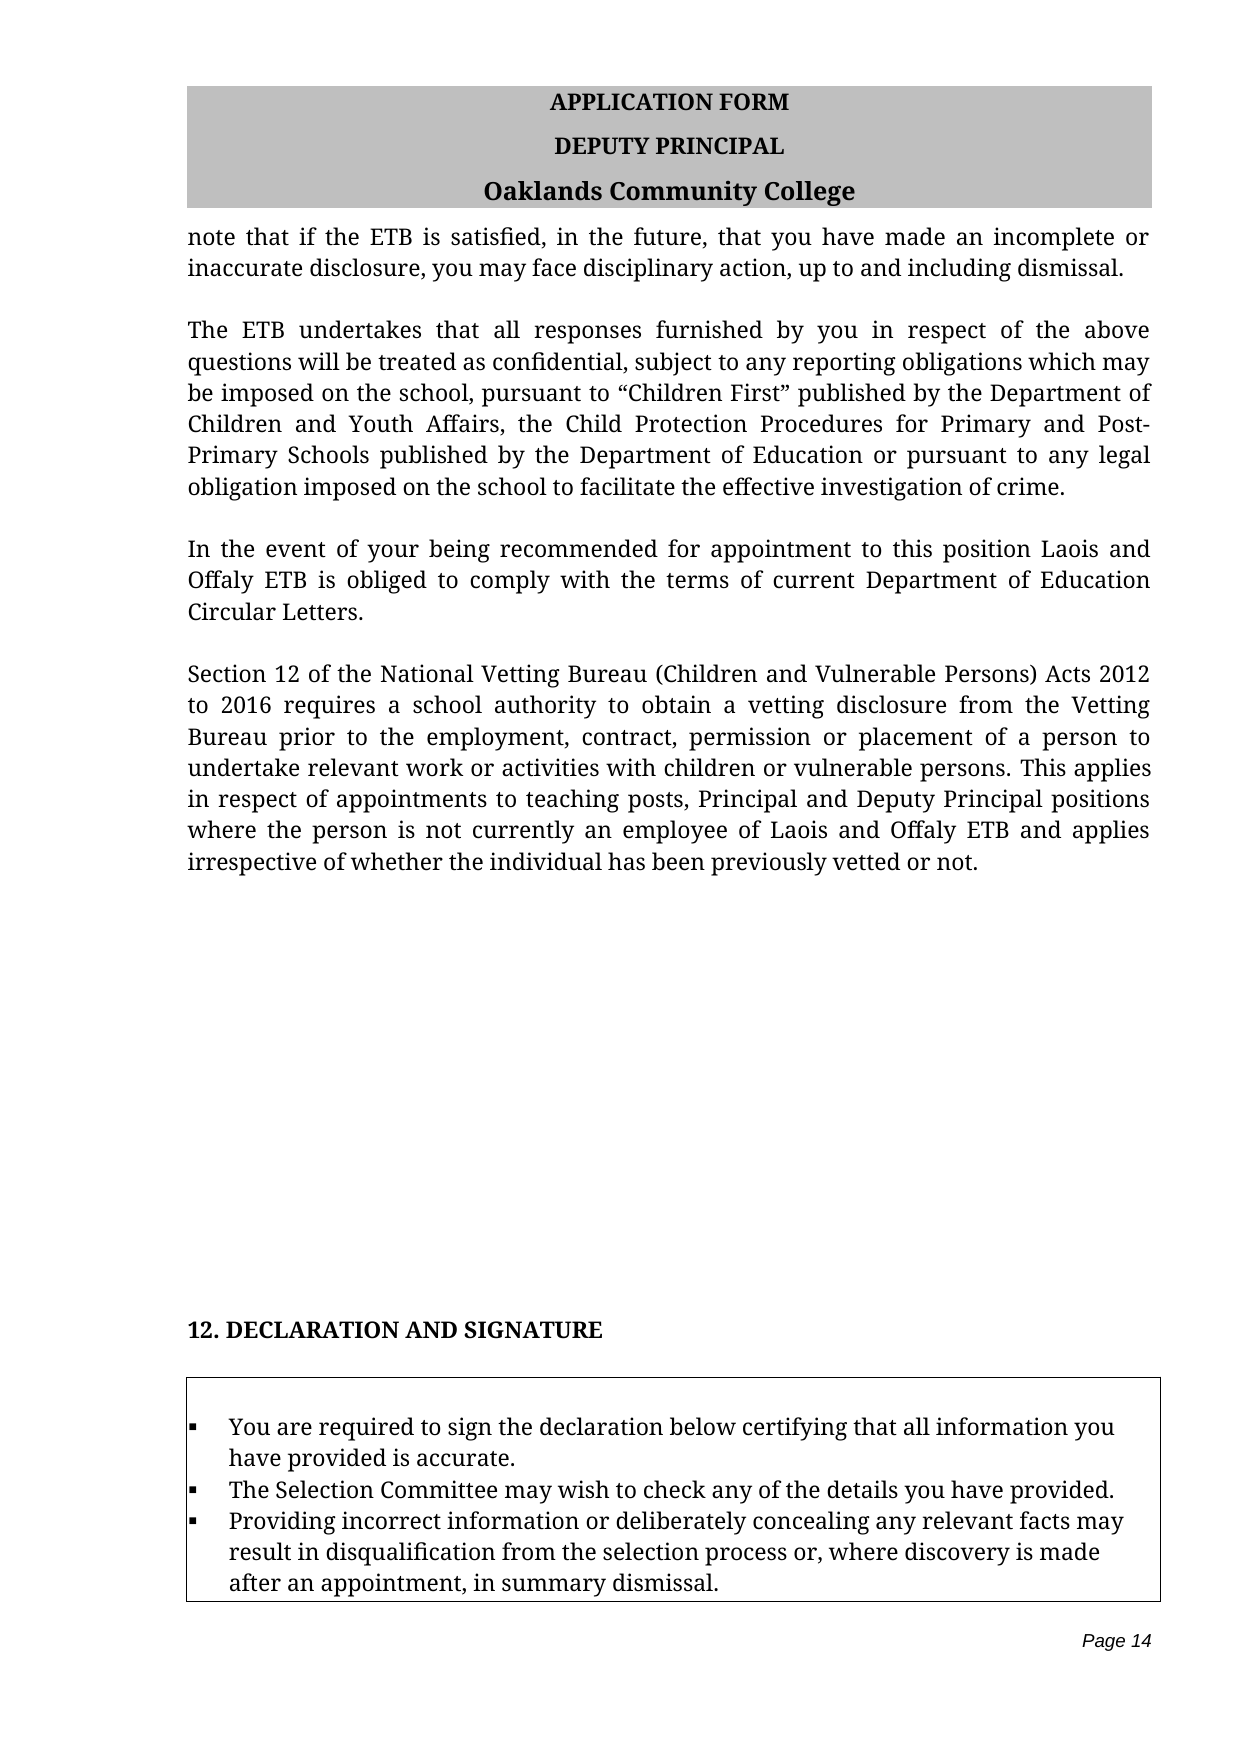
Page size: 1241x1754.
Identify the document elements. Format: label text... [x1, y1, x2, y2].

list The Selection Committee may wish to check any of the details you have provided. [187, 1473, 1152, 1502]
text Section 12 of the National Vetting Bureau (Children and Vulnerable Persons) Acts 2012 to 2016 requires a school authority to obtain a vetting disclosure from the Vetting Bureau prior to the employment, contract, permission or placement of a person to undertake relevant work or activities with children or vulnerable persons. This applies in respect of appointments to teaching posts, Principal and Deputy Principal positions where the person is not currently an employee of Laois and Offaly ETB and applies irrespective of whether the individual has been previously vetted or not. [187, 658, 1152, 877]
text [187, 220, 1152, 283]
list You are required to sign the declaration below certifying that all information you have provided is accurate. [187, 1411, 1152, 1473]
text The ETB undertakes that all responses furnished by you in respect of the above questions will be treated as confidential, subject to any reporting obligations which may be imposed on the school, pursuant to “Children First” published by the Department of Children and Youth Affairs, the Child Protection Procedures for Primary and Post-Primary Schools published by the Department of Education or pursuant to any legal obligation imposed on the school to facilitate the effective investigation of crime. [187, 314, 1152, 502]
text In the event of your being recommended for appointment to this position Laois and Offaly ETB is obliged to comply with the terms of current Department of Education Circular Letters. [187, 533, 1152, 627]
text 12. DECLARATION AND SIGNATURE [187, 1314, 1152, 1345]
list Providing incorrect information or deliberately concealing any relevant facts may result in disqualification from the selection process or, where discovery is made after an appointment, in summary dismissal. [187, 1502, 1160, 1601]
